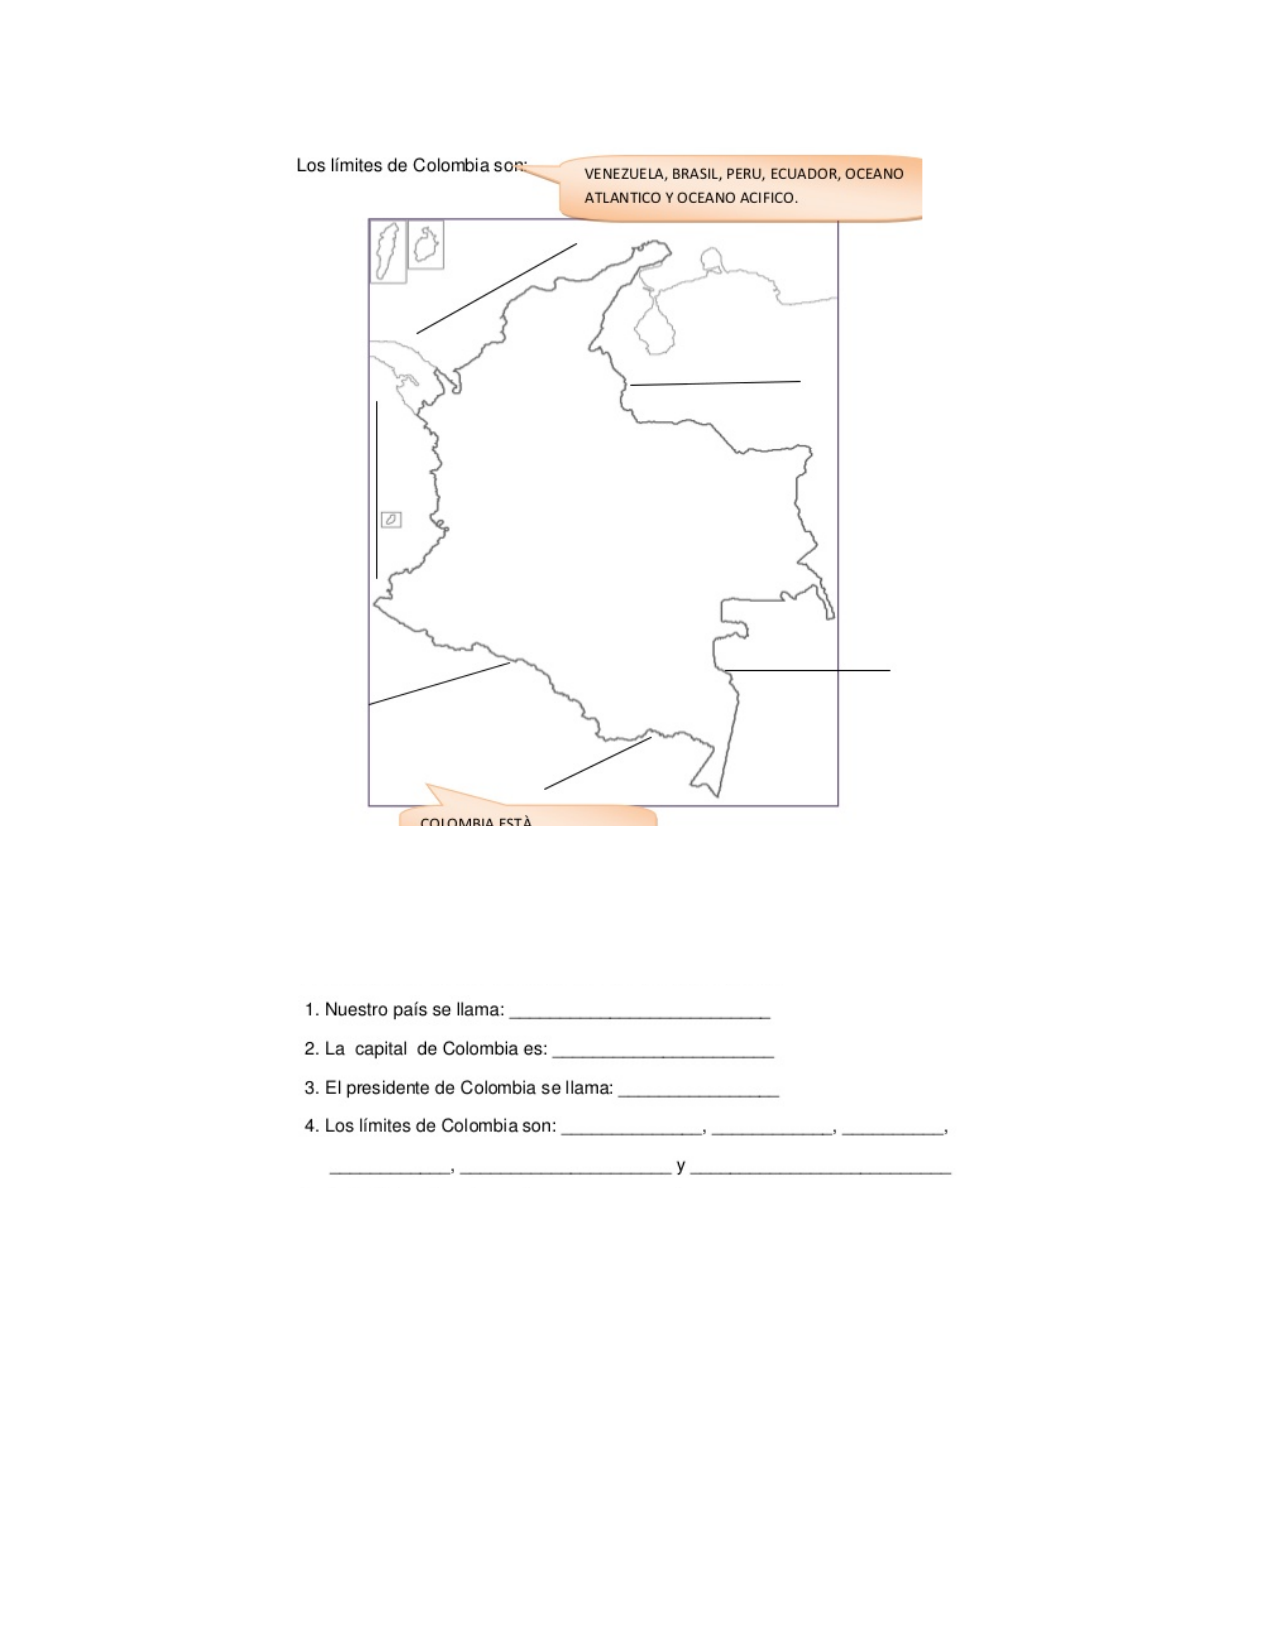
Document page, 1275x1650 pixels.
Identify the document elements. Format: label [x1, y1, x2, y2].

picture [177, 984, 1098, 1188]
picture [239, 147, 923, 826]
